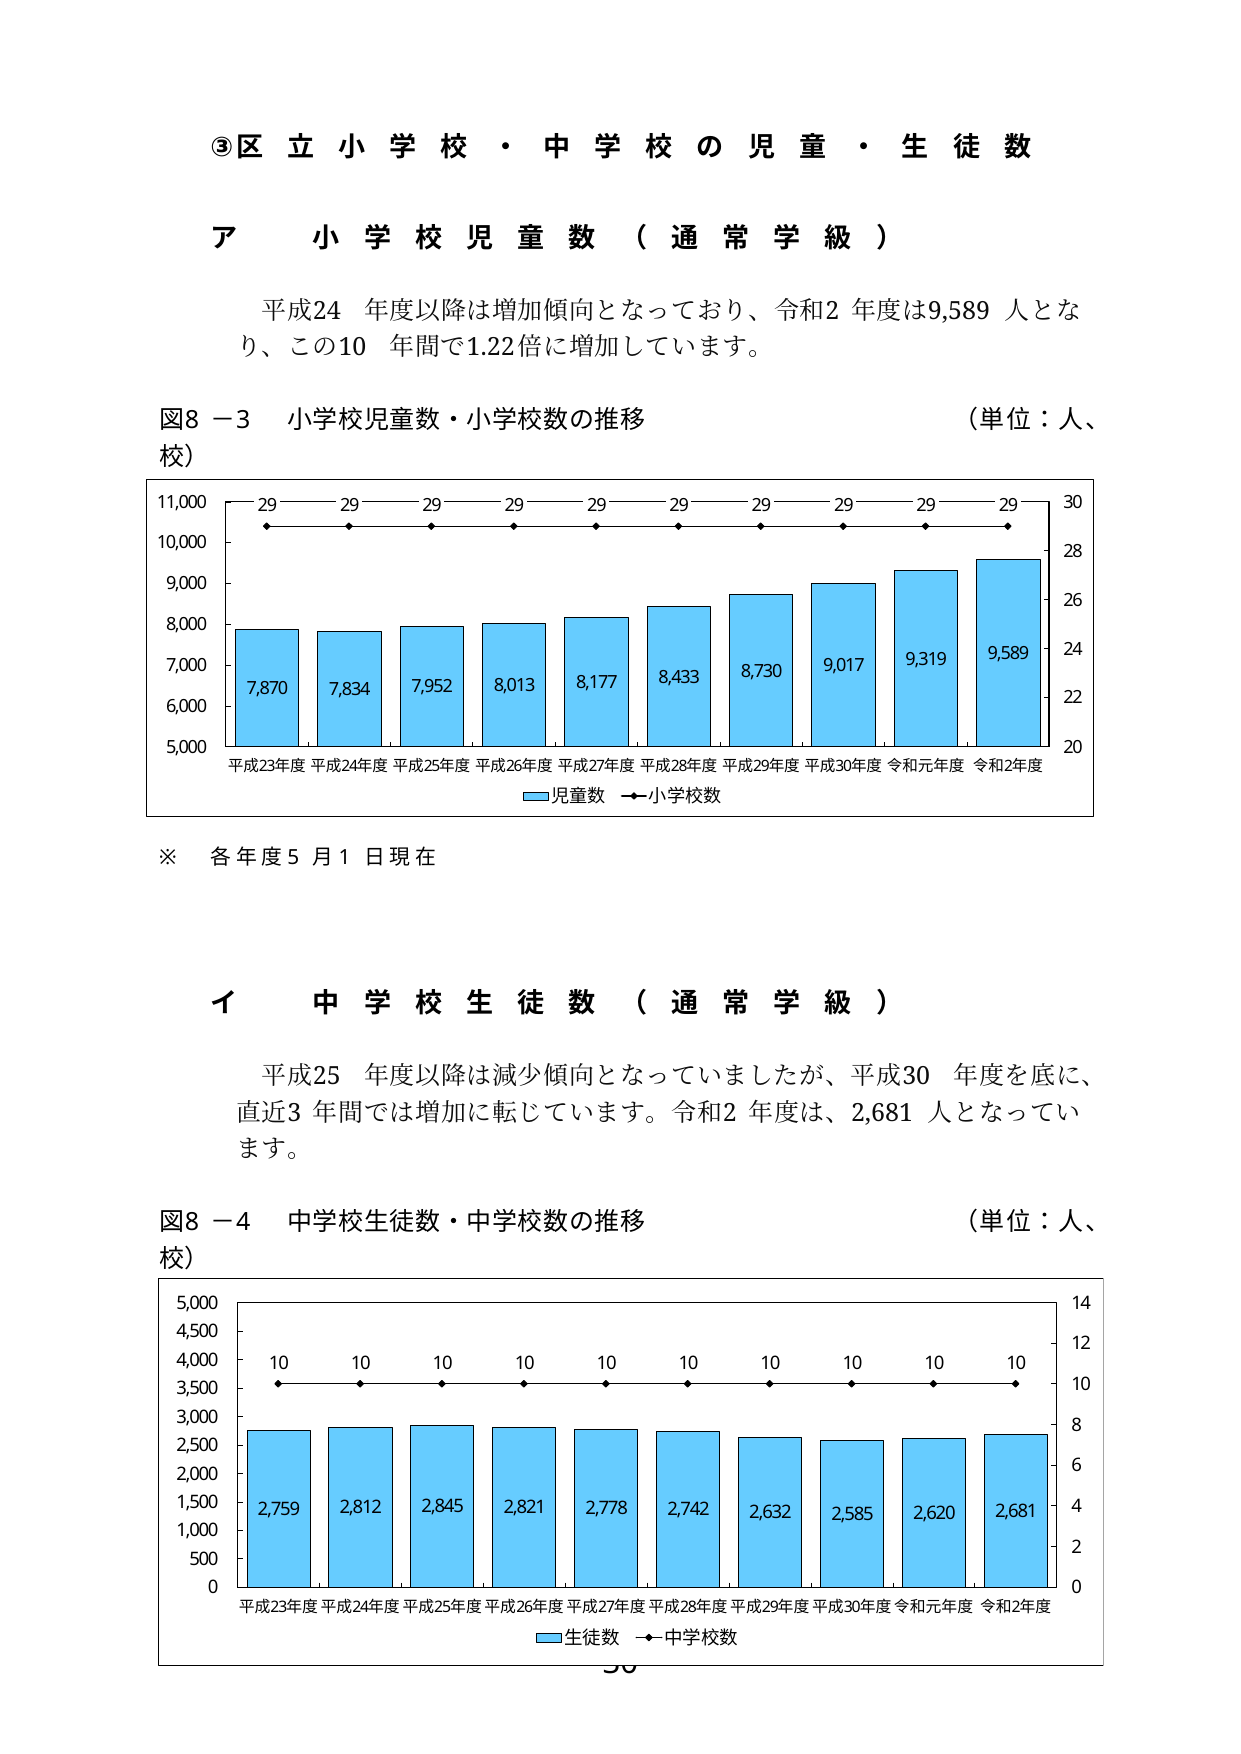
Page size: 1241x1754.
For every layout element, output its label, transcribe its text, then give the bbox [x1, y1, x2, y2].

subtitle イ 中学校生徒数（通常学級） [159, 964, 1081, 1037]
subtitle 図8－4 中学校生徒数・中学校数の推移 （単位：人、校） [159, 1202, 1111, 1274]
subtitle ア 小学校児童数（通常学級） [159, 199, 1081, 272]
subtitle 図8－3 小学校児童数・小学校数の推移 （単位：人、校） [159, 399, 1111, 472]
text 平成25年度以降は減少傾向となっていましたが、平成30年度を底に、直近3年間では増加に転じています。令和2年度は、2,681人となっています。 [210, 1056, 1081, 1165]
text 平成24年度以降は増加傾向となっており、令和2年度は9,589人となり、この10年間で1.22倍に増加しています。 [210, 290, 1081, 363]
subtitle ③区立小学校・中学校の児童・生徒数 [159, 108, 1081, 181]
text ※ 各年度5月1日現在 [159, 837, 1081, 873]
